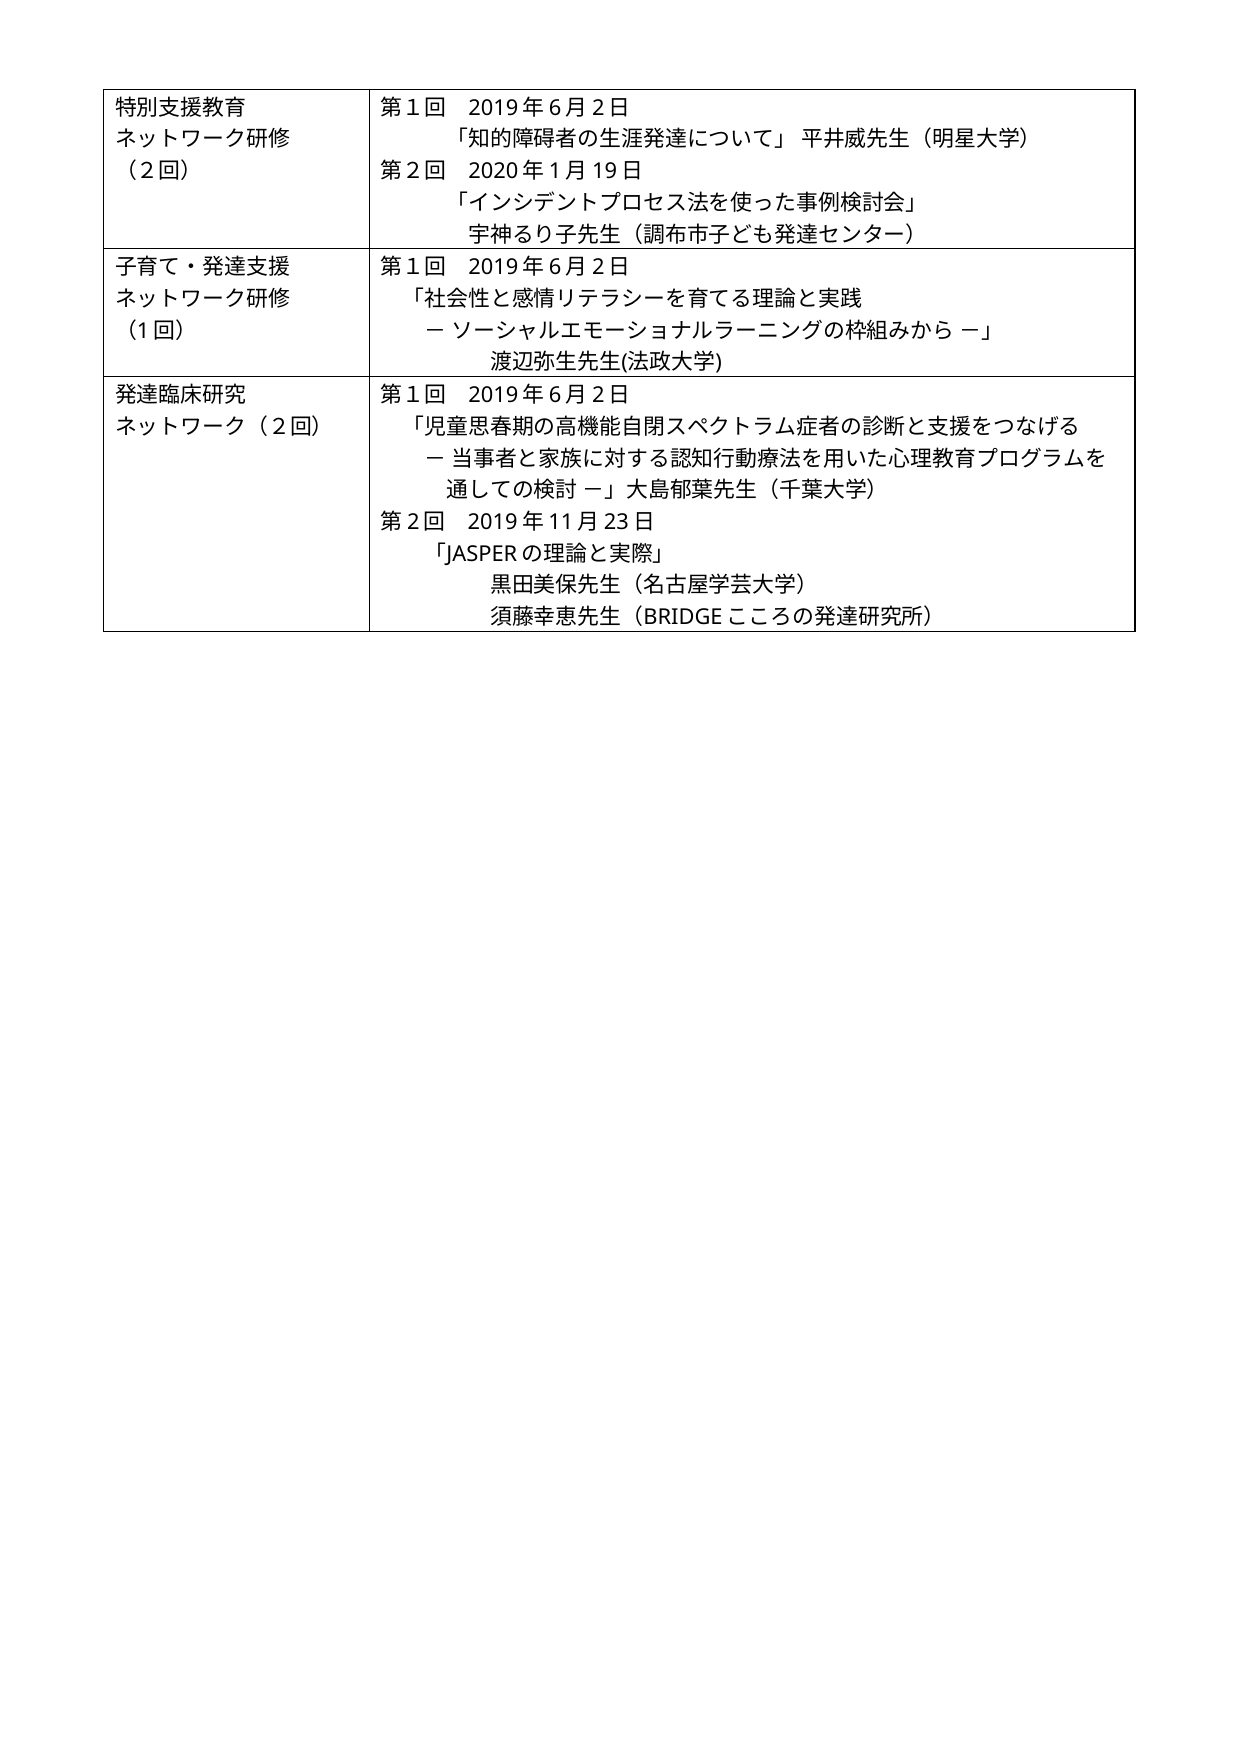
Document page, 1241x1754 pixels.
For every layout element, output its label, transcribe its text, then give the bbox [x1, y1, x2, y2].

table_cell 子育て・発達支援 ネットワーク研修 （1回） [104, 249, 369, 376]
table_cell 特別支援教育 ネットワーク研修（２回） [104, 90, 369, 248]
table_cell 第１回 2019年6月2日 「社会性と感情リテラシーを育てる理論と実践 － ソーシャルエモーショナルラーニングの枠組みから －」 渡辺弥生先生(法政大学) [370, 249, 1134, 376]
table_cell 第１回 2019年6月2日 「児童思春期の高機能自閉スペクトラム症者の診断と支援をつなげる － 当事者と家族に対する認知行動療法を用いた心理教育プログラムを 通しての検討 －」大島郁葉先生（千葉大学） 第2回 2019年11月23日 「JASPERの理論と実際」 黒田美保先生（名古屋学芸大学） 須藤幸恵先生（BRIDGEこころの発達研究所） [370, 377, 1134, 631]
table_cell 第１回 2019年6月2日 「知的障碍者の生涯発達について」 平井威先生（明星大学） 第２回 2020年1月19日 「インシデントプロセス法を使った事例検討会」 宇神るり子先生（調布市子ども発達センター） [370, 90, 1134, 248]
table_cell 発達臨床研究 ネットワーク（２回） [104, 377, 369, 631]
